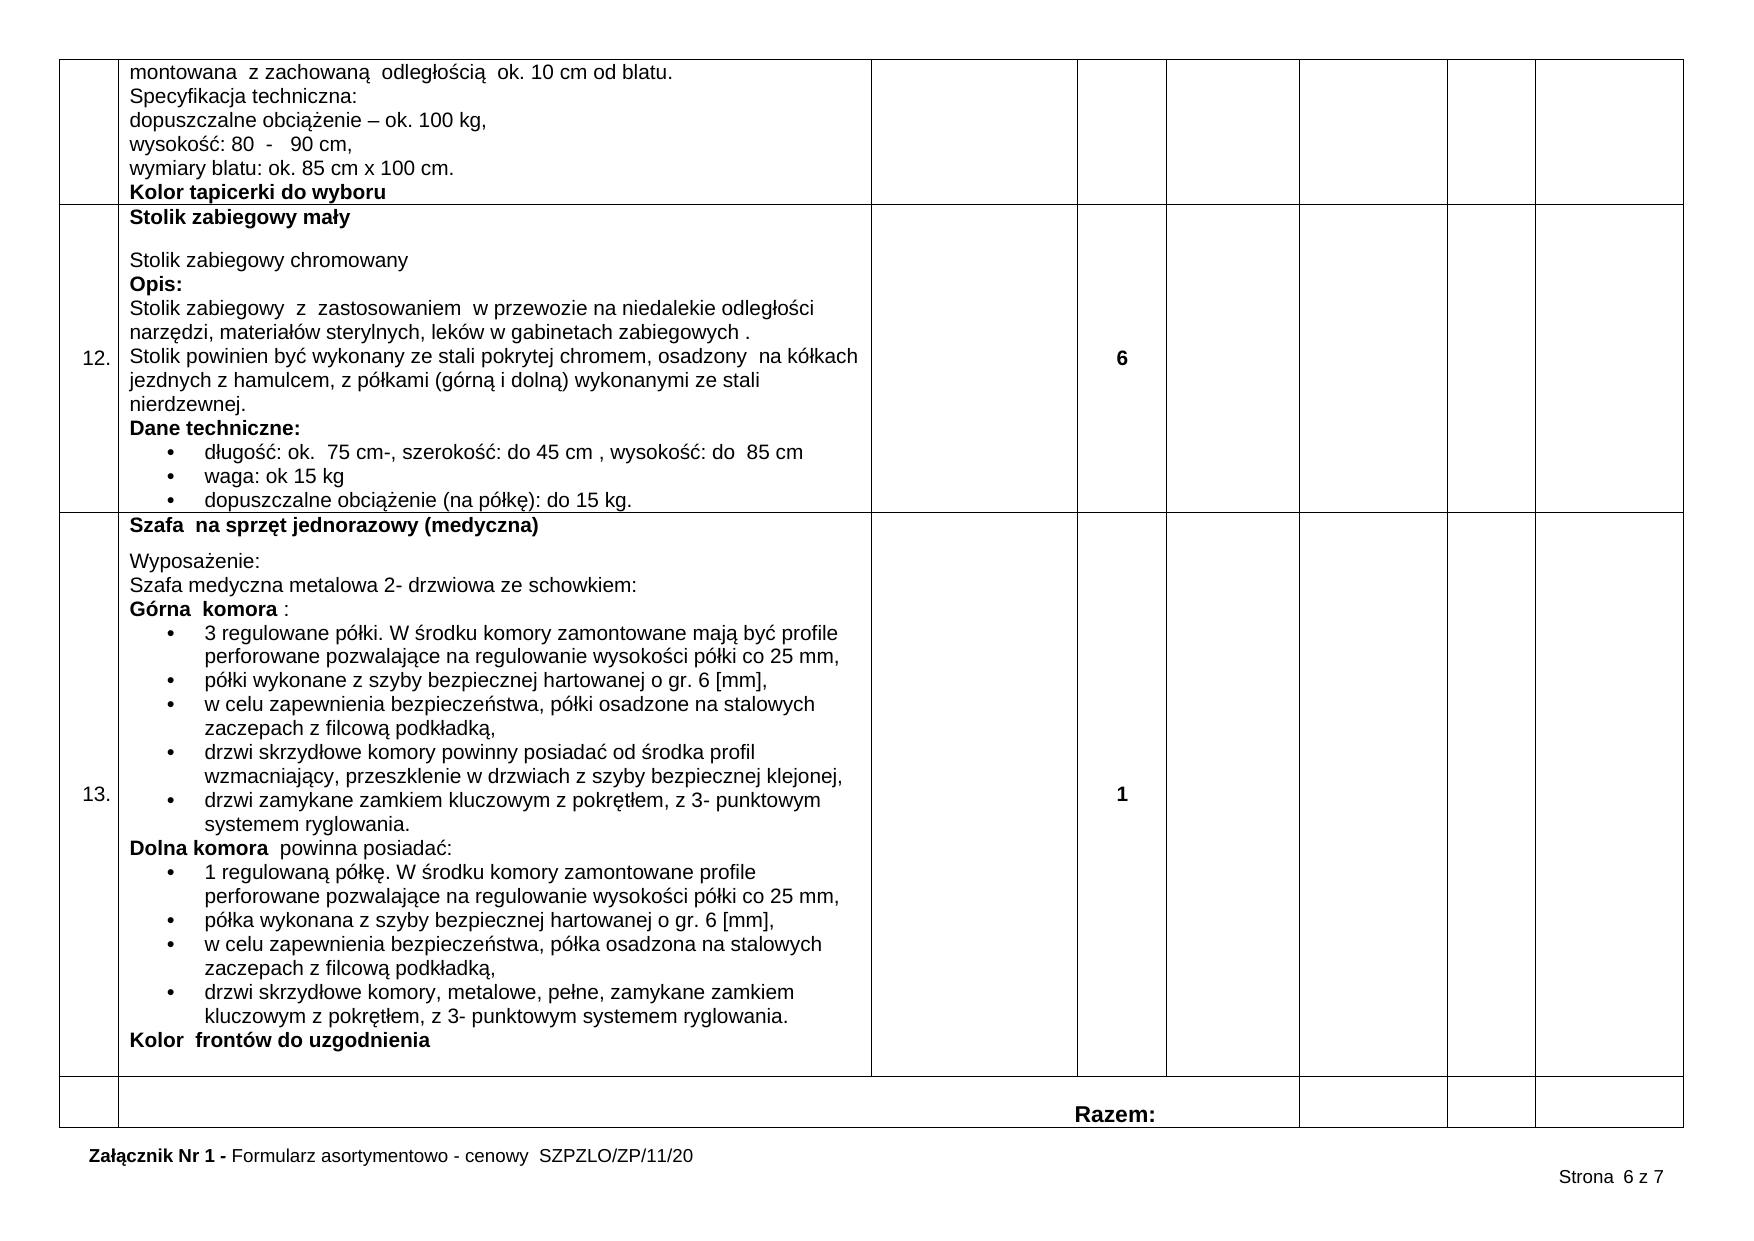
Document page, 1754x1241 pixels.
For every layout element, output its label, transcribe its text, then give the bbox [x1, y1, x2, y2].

table_cell [1167, 205, 1299, 512]
table_cell [60, 513, 118, 1076]
table_cell [1167, 60, 1299, 204]
table_cell [872, 60, 1077, 204]
table_cell [1300, 205, 1447, 512]
table_cell [1536, 60, 1683, 204]
table_cell [1300, 60, 1447, 204]
table_cell [1448, 60, 1535, 204]
table_cell [1448, 205, 1535, 512]
table_cell [1167, 513, 1299, 1076]
table_cell [1536, 1077, 1683, 1127]
table_cell [1536, 205, 1683, 512]
table_cell [1300, 513, 1447, 1076]
table_cell [60, 205, 118, 512]
table_cell Stolik zabiegowy mały Stolik zabiegowy chromowany Opis: Stolik zabiegowy z zastosowaniem w przewozie na niedalekie odległości narzędzi, materiałów sterylnych, leków w gabinetach zabiegowych . Stolik powinien być wykonany ze stali pokrytej chromem, osadzony na kółkach jezdnych z hamulcem, z półkami (górną i dolną) wykonanymi ze stali nierdzewnej. Dane techniczne: długość: ok. 75 cm-, szerokość: do 45 cm , wysokość: do 85 cm waga: ok 15 kg dopuszczalne obciążenie (na półkę): do 15 kg. [119, 205, 871, 512]
table_cell 1 [1078, 513, 1166, 1076]
table_cell [60, 1077, 118, 1127]
table_cell [1448, 1077, 1535, 1127]
table_cell [1300, 1077, 1447, 1127]
table_cell [60, 60, 118, 204]
table_cell Razem: [119, 1077, 1299, 1127]
table_cell 7 [1078, 60, 1166, 204]
table_cell 6 [1078, 205, 1166, 512]
table_cell [1448, 513, 1535, 1076]
table_cell [1536, 513, 1683, 1076]
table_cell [119, 60, 871, 204]
table_cell [872, 513, 1077, 1076]
table_cell Szafa na sprzęt jednorazowy (medyczna) Wyposażenie: Szafa medyczna metalowa 2- drzwiowa ze schowkiem: Górna komora : 3 regulowane półki. W środku komory zamontowane mają być profile perforowane pozwalające na regulowanie wysokości półki co 25 mm, półki wykonane z szyby bezpiecznej hartowanej o gr. 6 [mm], w celu zapewnienia bezpieczeństwa, półki osadzone na stalowych zaczepach z filcową podkładką, drzwi skrzydłowe komory powinny posiadać od środka profil wzmacniający, przeszklenie w drzwiach z szyby bezpiecznej klejonej, drzwi zamykane zamkiem kluczowym z pokrętłem, z 3- punktowym systemem ryglowania. Dolna komora powinna posiadać: 1 regulowaną półkę. W środku komory zamontowane profile perforowane pozwalające na regulowanie wysokości półki co 25 mm, półka wykonana z szyby bezpiecznej hartowanej o gr. 6 [mm], w celu zapewnienia bezpieczeństwa, półka osadzona na stalowych zaczepach z filcową podkładką, drzwi skrzydłowe komory, metalowe, pełne, zamykane zamkiem kluczowym z pokrętłem, z 3- punktowym systemem ryglowania. Kolor frontów do uzgodnienia [119, 513, 871, 1076]
table_cell [872, 205, 1077, 512]
